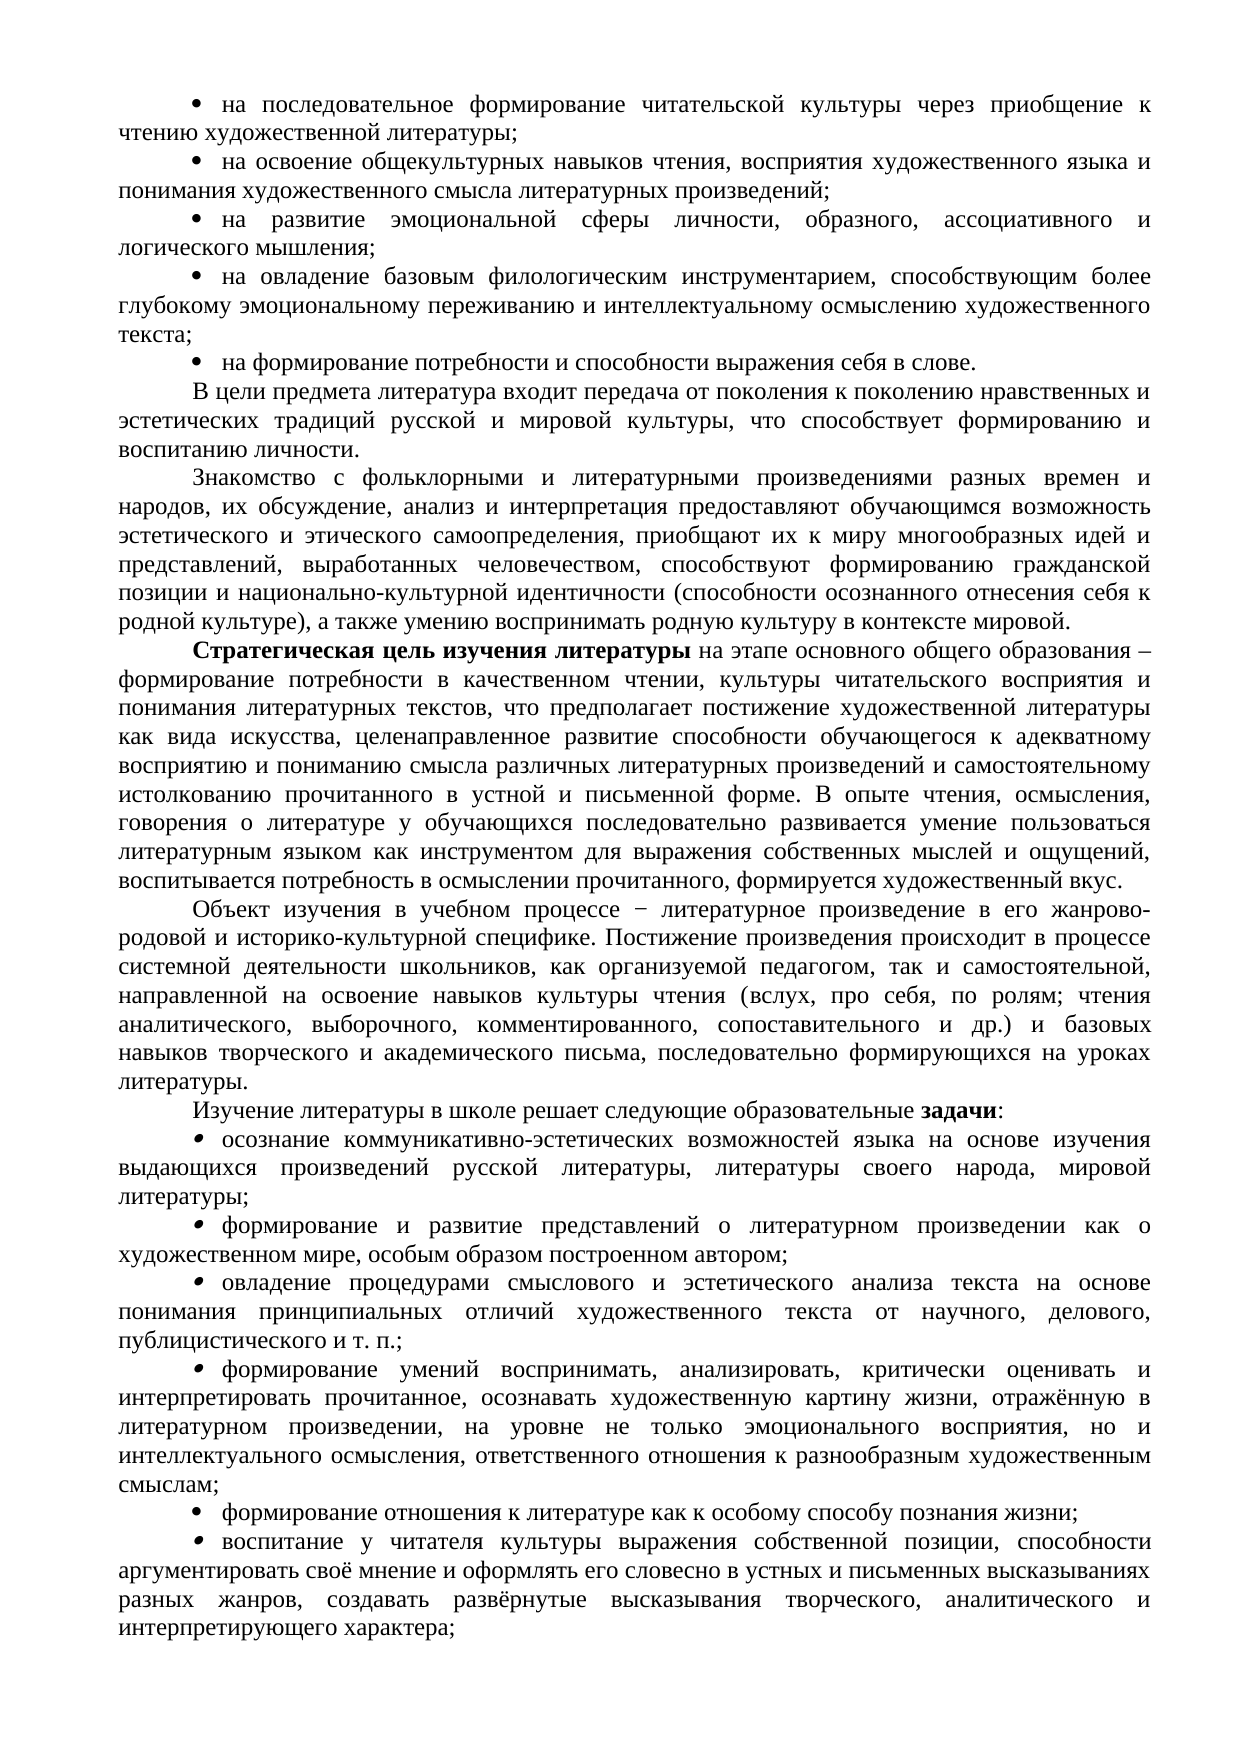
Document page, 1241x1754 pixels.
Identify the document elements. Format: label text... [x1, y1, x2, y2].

text В цели предмета литература входит передача от поколения к поколению нравственных и эстетических традиций русской и мировой культуры, что способствует формированию и воспитанию личности. [118, 376, 1152, 462]
list воспитание у читателя культуры выражения собственной позиции, способности аргументировать своё мнение и оформлять его словесно в устных и письменных высказываниях разных жанров, создавать развёрнутые высказывания творческого, аналитического и интерпретирующего характера; [118, 1526, 1152, 1641]
text Знакомство с фольклорными и литературными произведениями разных времен и народов, их обсуждение, анализ и интерпретация предоставляют обучающимся возможность эстетического и этического самоопределения, приобщают их к миру многообразных идей и представлений, выработанных человечеством, способствуют формированию гражданской позиции и национально-культурной идентичности (способности осознанного отнесения себя к родной культуре), а также умению воспринимать родную культуру в контексте мировой. [118, 462, 1152, 635]
text Стратегическая цель изучения литературы на этапе основного общего образования – формирование потребности в качественном чтении, культуры читательского восприятия и понимания литературных текстов, что предполагает постижение художественной литературы как вида искусства, целенаправленное развитие способности обучающегося к адекватному восприятию и пониманию смысла различных литературных произведений и самостоятельному истолкованию прочитанного в устной и письменной форме. В опыте чтения, осмысления, говорения о литературе у обучающихся последовательно развивается умение пользоваться литературным языком как инструментом для выражения собственных мыслей и ощущений, воспитывается потребность в осмыслении прочитанного, формируется художественный вкус. [118, 635, 1152, 894]
list овладение процедурами смыслового и эстетического анализа текста на основе понимания принципиальных отличий художественного текста от научного, делового, публицистического и т. п.; [118, 1267, 1152, 1354]
list на освоение общекультурных навыков чтения, восприятия художественного языка и понимания художественного смысла литературных произведений; [118, 146, 1152, 204]
text Объект изучения в учебном процессе − литературное произведение в его жанрово-родовой и историко-культурной специфике. Постижение произведения происходит в процессе системной деятельности школьников, как организуемой педагогом, так и самостоятельной, направленной на освоение навыков культуры чтения (вслух, про себя, по ролям; чтения аналитического, выборочного, комментированного, сопоставительного и др.) и базовых навыков творческого и академического письма, последовательно формирующихся на уроках литературы. [118, 894, 1152, 1095]
list на последовательное формирование читательской культуры через приобщение к чтению художественной литературы; [118, 89, 1152, 146]
list на формирование потребности и способности выражения себя в слове. [118, 347, 1152, 376]
list на развитие эмоциональной сферы личности, образного, ассоциативного и логического мышления; [118, 204, 1152, 261]
list осознание коммуникативно-эстетических возможностей языка на основе изучения выдающихся произведений русской литературы, литературы своего народа, мировой литературы; [118, 1124, 1152, 1210]
list на овладение базовым филологическим инструментарием, способствующим более глубокому эмоциональному переживанию и интеллектуальному осмыслению художественного текста; [118, 261, 1152, 347]
list формирование и развитие представлений о литературном произведении как о художественном мире, особым образом построенном автором; [118, 1210, 1152, 1267]
list формирование умений воспринимать, анализировать, критически оценивать и интерпретировать прочитанное, осознавать художественную картину жизни, отражённую в литературном произведении, на уровне не только эмоционального восприятия, но и интеллектуального осмысления, ответственного отношения к разнообразным художественным смыслам; [118, 1354, 1152, 1497]
list формирование отношения к литературе как к особому способу познания жизни; [118, 1497, 1152, 1526]
text Изучение литературы в школе решает следующие образовательные задачи: [118, 1095, 1152, 1124]
